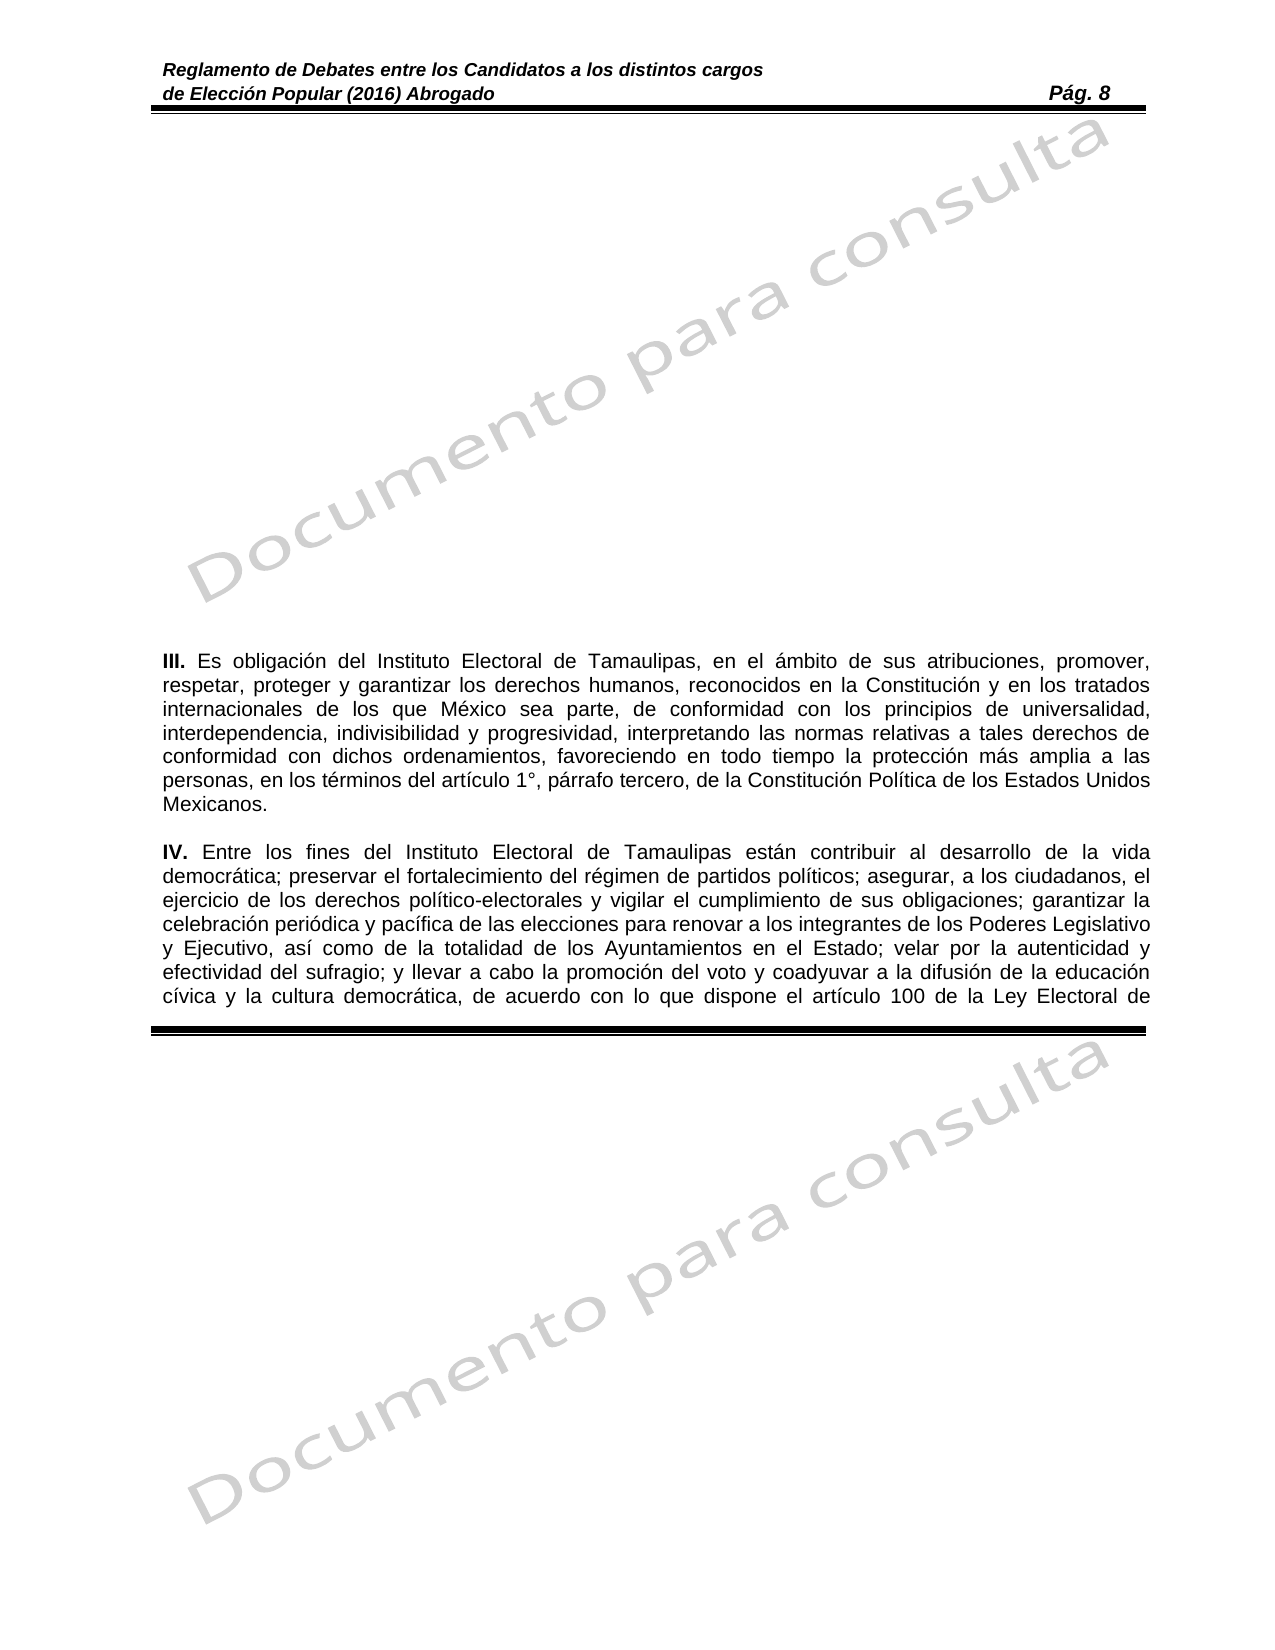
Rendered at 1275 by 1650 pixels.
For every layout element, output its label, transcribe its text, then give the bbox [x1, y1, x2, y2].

text III. Es obligación del Instituto Electoral de Tamaulipas, en el ámbito de sus atribuciones, promover, respetar, proteger y garantizar los derechos humanos, reconocidos en la Constitución y en los tratados internacionales de los que México sea parte, de conformidad con los principios de universalidad, interdependencia, indivisibilidad y progresividad, interpretando las normas relativas a tales derechos de conformidad con dichos ordenamientos, favoreciendo en todo tiempo la protección más amplia a las personas, en los términos del artículo 1°, párrafo tercero, de la Constitución Política de los Estados Unidos Mexicanos. [162, 648, 1152, 816]
text IV. Entre los fines del Instituto Electoral de Tamaulipas están contribuir al desarrollo de la vida democrática; preservar el fortalecimiento del régimen de partidos políticos; asegurar, a los ciudadanos, el ejercicio de los derechos político-electorales y vigilar el cumplimiento de sus obligaciones; garantizar la celebración periódica y pacífica de las elecciones para renovar a los integrantes de los Poderes Legislativo y Ejecutivo, así como de la totalidad de los Ayuntamientos en el Estado; velar por la autenticidad y efectividad del sufragio; y llevar a cabo la promoción del voto y coadyuvar a la difusión de la educación cívica y la cultura democrática, de acuerdo con lo que dispone el artículo 100 de la Ley Electoral de Tamaulipas. Lo anterior, con apego a los principios de certeza, legalidad, independencia, imparcialidad, máxima publicidad y objetividad, de conformidad con lo dispuesto por los artículos 116, fracción IV, inciso b) de la Constitución Política de los Estados Unidos Mexicanos, así como 3 y 91, segundo párrafo de la Ley Electoral de Tamaulipas. [162, 840, 1152, 1008]
